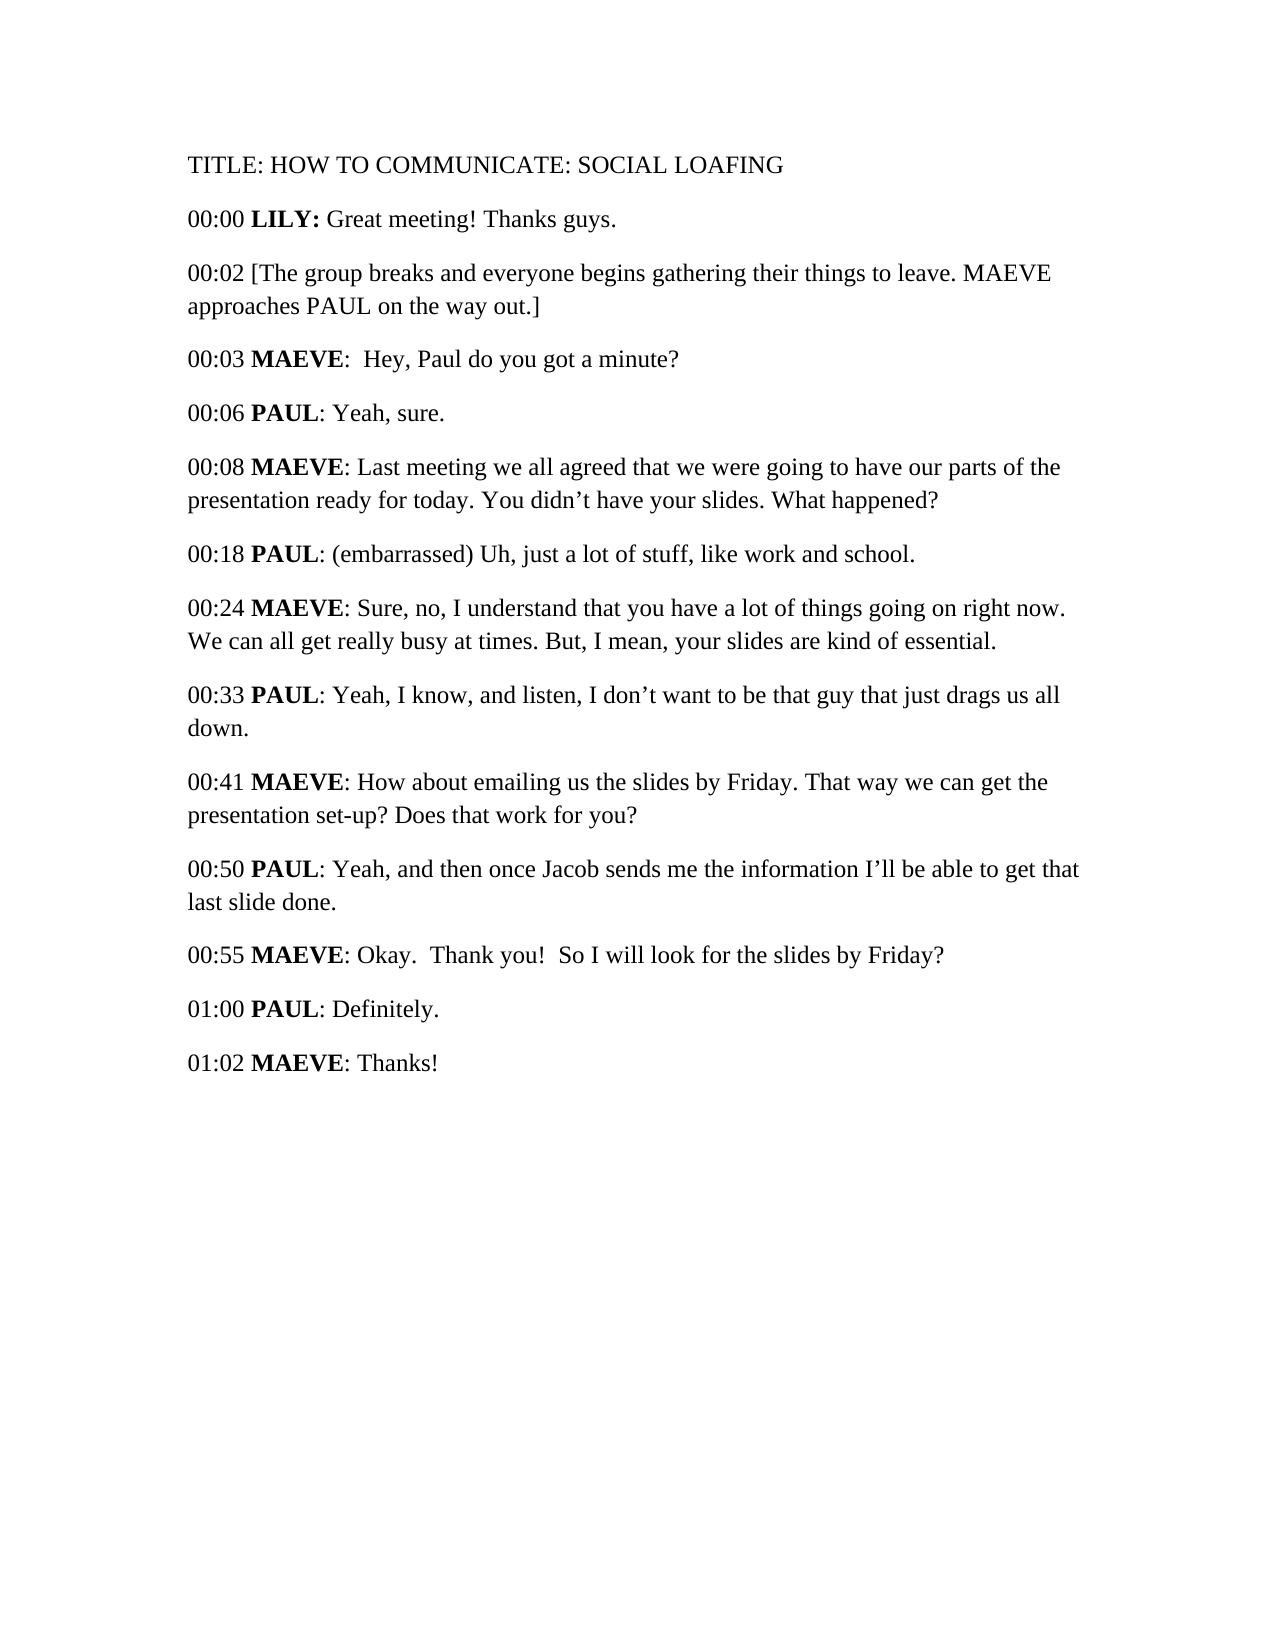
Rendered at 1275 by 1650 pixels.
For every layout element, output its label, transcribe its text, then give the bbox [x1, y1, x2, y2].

text 01:02 MAEVE: Thanks! [187, 1048, 1087, 1077]
text 00:00 LILY: Great meeting! Thanks guys. [187, 204, 1087, 233]
text 00:33 PAUL: Yeah, I know, and listen, I don’t want to be that guy that just drags us all down. [187, 680, 1087, 742]
text 00:55 MAEVE: Okay. Thank you! So I will look for the slides by Friday? [187, 941, 1087, 969]
text 00:02 [The group breaks and everyone begins gathering their things to leave. MAEVE approaches PAUL on the way out.] [187, 258, 1087, 319]
text TITLE: HOW TO COMMUNICATE: SOCIAL LOAFING [187, 150, 1087, 179]
text 00:41 MAEVE: How about emailing us the slides by Friday. That way we can get the presentation set-up? Does that work for you? [187, 767, 1087, 828]
text 00:50 PAUL: Yeah, and then once Jacob sends me the information I’ll be able to get that last slide done. [187, 854, 1087, 915]
text 00:08 MAEVE: Last meeting we all agreed that we were going to have our parts of the presentation ready for today. You didn’t have your slides. What happened? [187, 452, 1087, 514]
text 01:00 PAUL: Definitely. [187, 994, 1087, 1023]
text 00:06 PAUL: Yeah, sure. [187, 398, 1087, 427]
text 00:18 PAUL: (embarrassed) Uh, just a lot of stuff, like work and school. [187, 539, 1087, 568]
text 00:03 MAEVE: Hey, Paul do you got a minute? [187, 344, 1087, 373]
text 00:24 MAEVE: Sure, no, I understand that you have a lot of things going on right now. We can all get really busy at times. But, I mean, your slides are kind of essential. [187, 593, 1087, 655]
